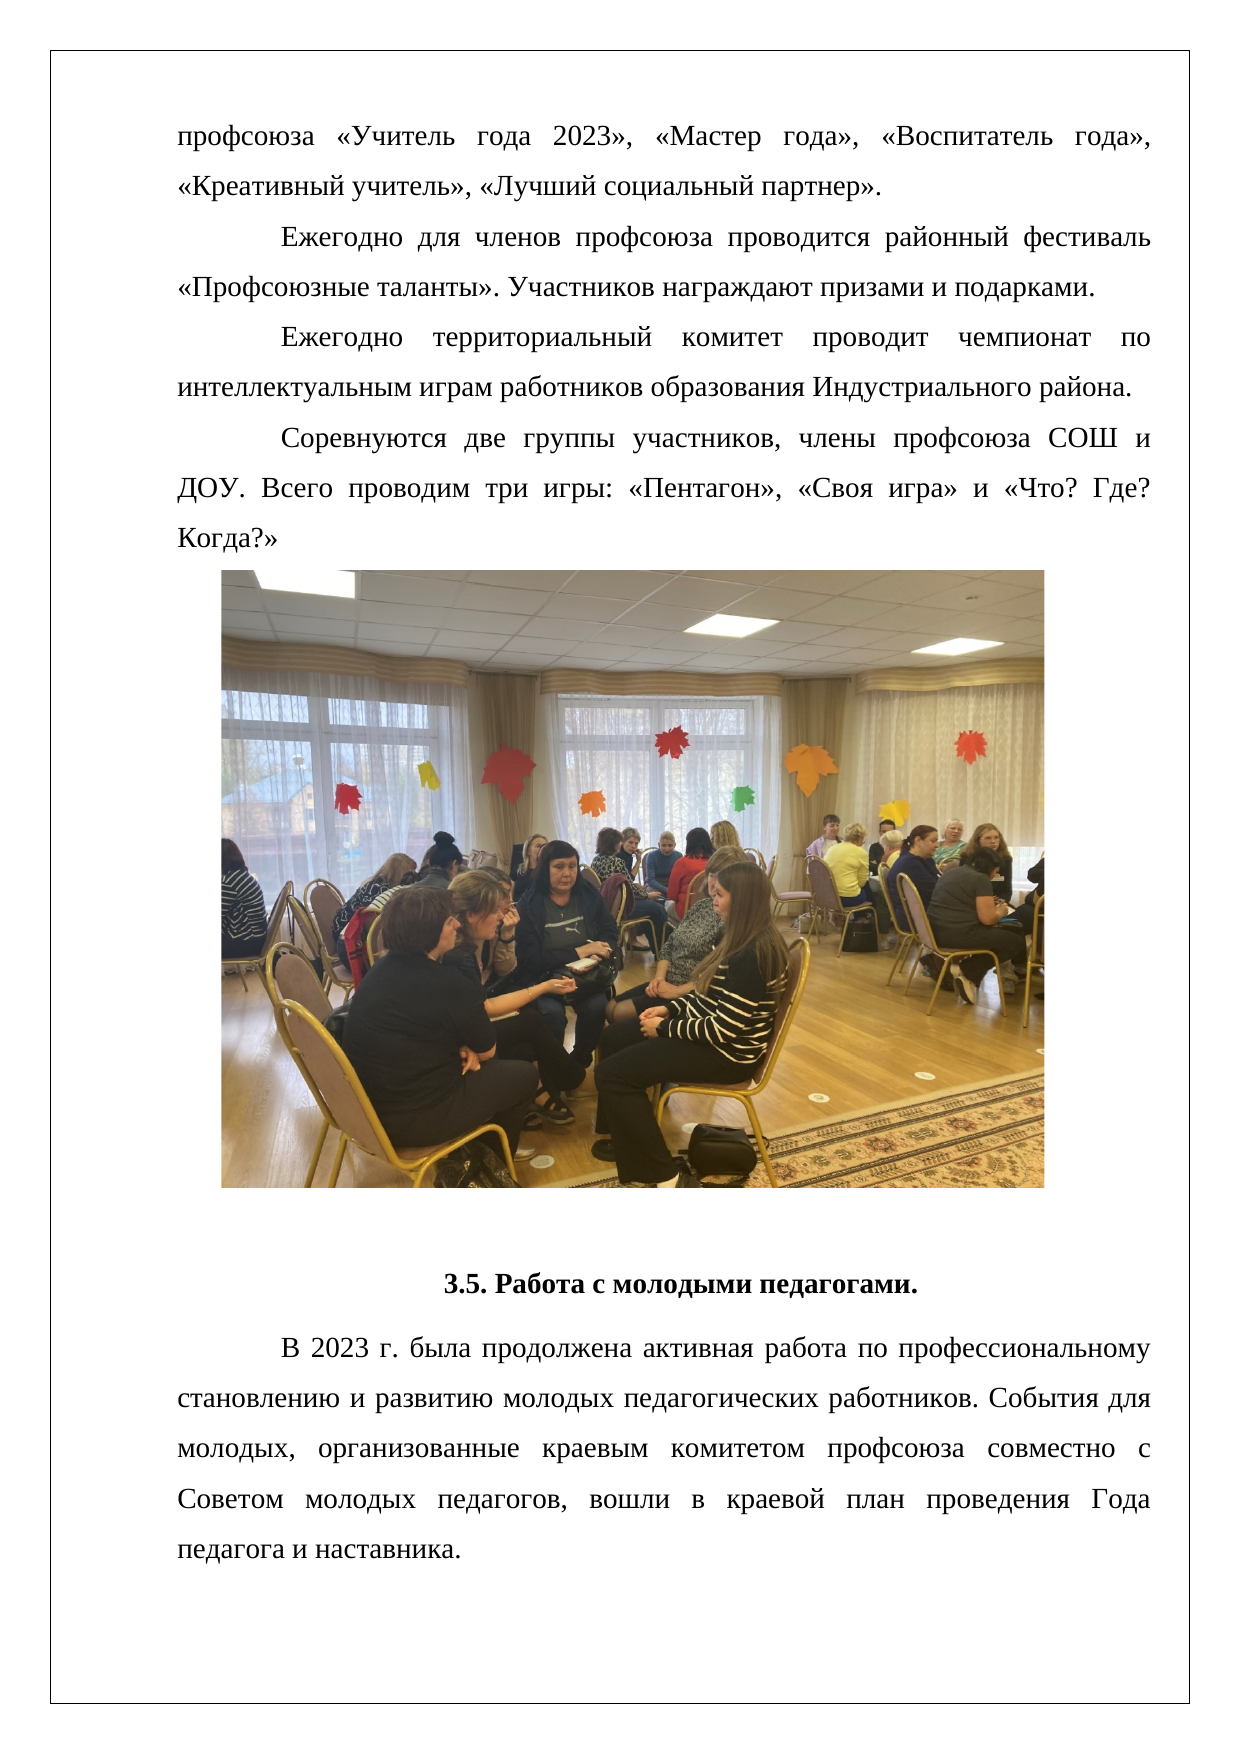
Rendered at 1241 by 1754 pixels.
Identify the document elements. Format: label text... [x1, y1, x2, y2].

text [177, 118, 1152, 202]
text Соревнуются две группы участников, члены профсоюза СОШ и ДОУ. Всего проводим три игры: «Пентагон», «Своя игра» и «Что? Где? Когда?» [177, 420, 1152, 554]
picture [221, 570, 1045, 1188]
text В 2023 г. была продолжена активная работа по профессиональному становлению и развитию молодых педагогических работников. События для молодых, организованные краевым комитетом профсоюза совместно с Советом молодых педагогов, вошли в краевой план проведения Года педагога и наставника. [177, 1330, 1152, 1565]
text Ежегодно для членов профсоюза проводится районный фестиваль «Профсоюзные таланты». Участников награждают призами и подарками. [177, 219, 1152, 302]
text Ежегодно территориальный комитет проводит чемпионат по интеллектуальным играм работников образования Индустриального района. [177, 319, 1152, 403]
text 3.5. Работа с молодыми педагогами. [210, 1266, 1152, 1299]
